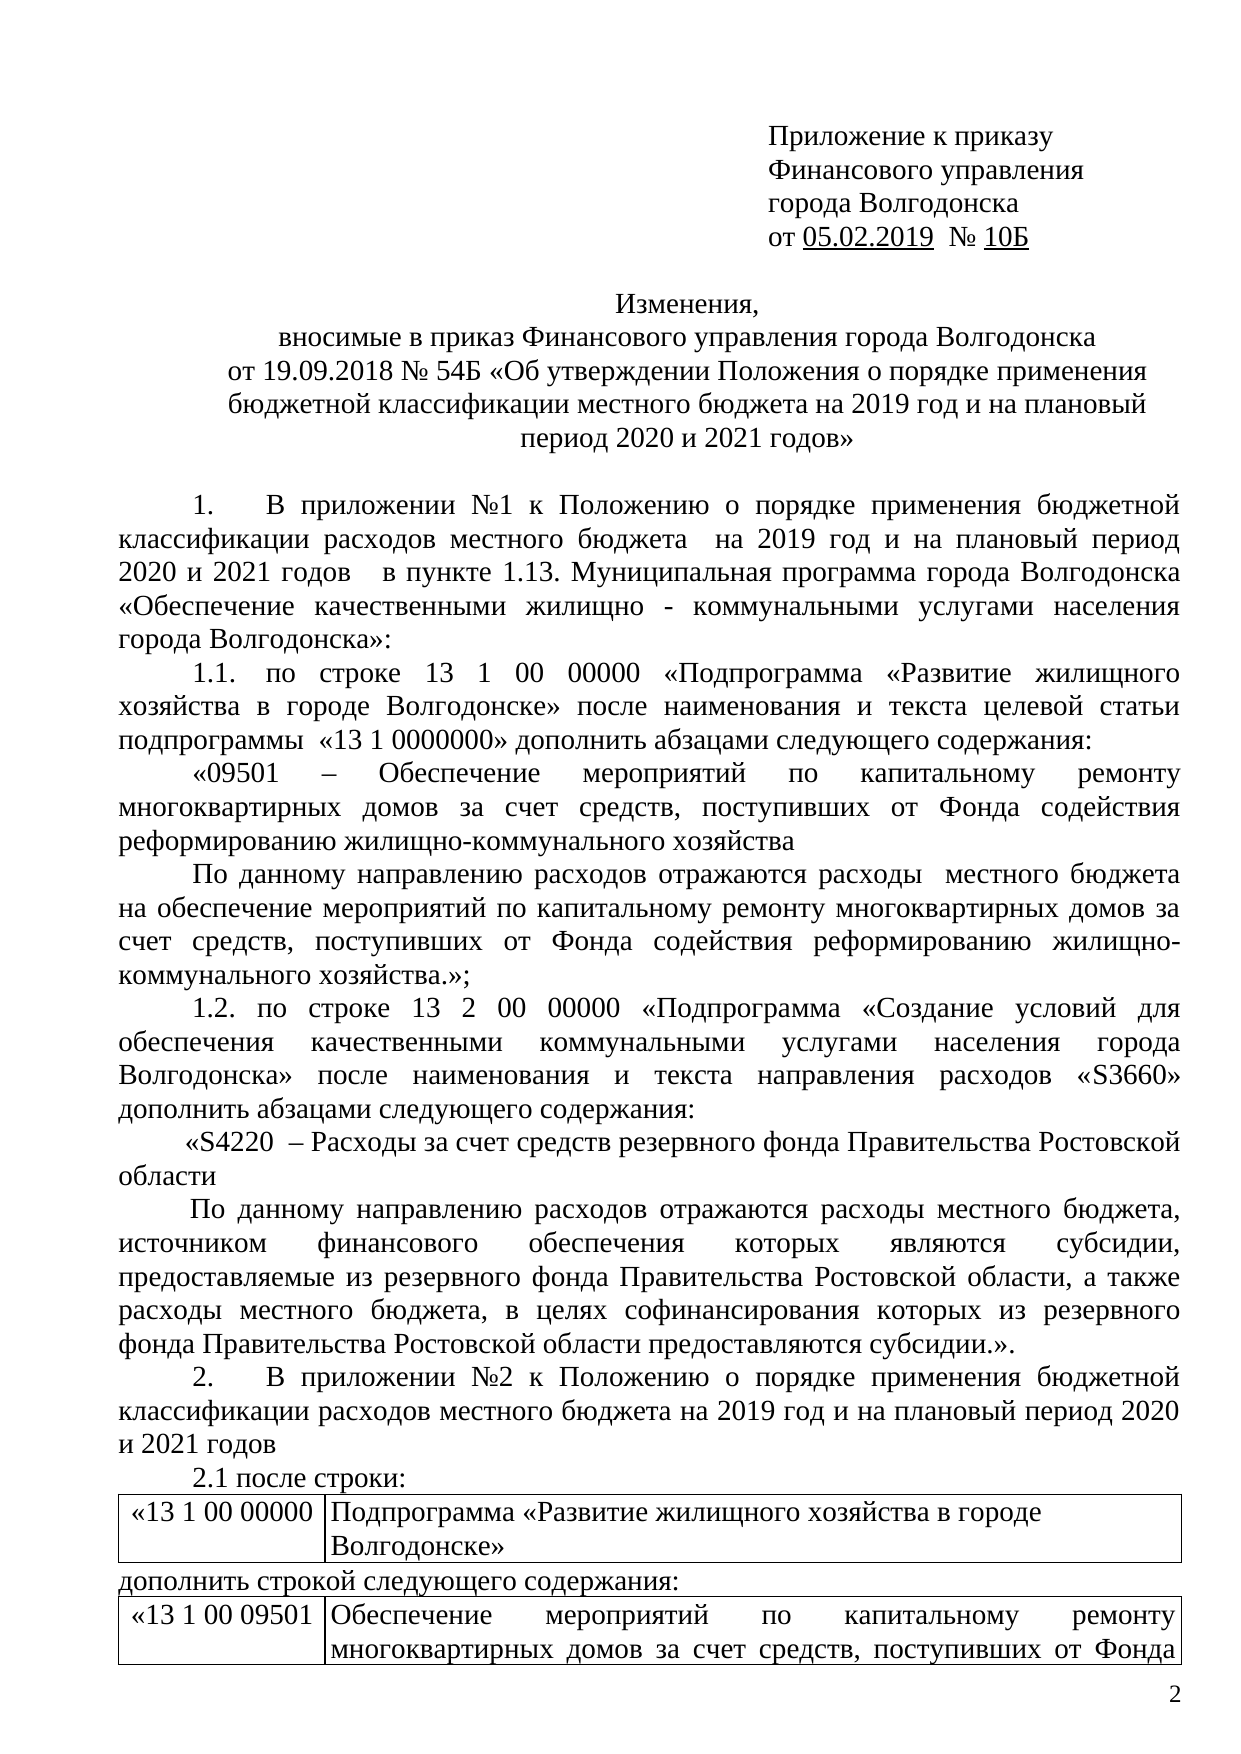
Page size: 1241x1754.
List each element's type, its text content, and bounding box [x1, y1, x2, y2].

text дополнить строкой следующего содержания: [118, 1563, 1181, 1596]
text Изменения, [118, 286, 1181, 319]
text вносимые в приказ Финансового управления города Волгодонска [118, 319, 1181, 353]
text города Волгодонска [118, 185, 1181, 219]
text от 19.09.2018 № 54Б «Об утверждении Положения о порядке применения бюджетной классификации местного бюджета на 2019 год и на плановый период 2020 и 2021 годов» [193, 353, 1181, 454]
list В приложении №2 к Положению о порядке применения бюджетной классификации расходов местного бюджета на 2019 год и на плановый период 2020 и 2021 годов [118, 1359, 1181, 1460]
text Приложение к приказу [650, 118, 1181, 152]
text «09501 – Обеспечение мероприятий по капитальному ремонту многоквартирных домов за счет средств, поступивших от Фонда содействия реформированию жилищно-коммунального хозяйства [118, 756, 1181, 856]
text Финансового управления [118, 152, 1181, 185]
list по строке 13 1 00 00000 «Подпрограмма «Развитие жилищного хозяйства в городе Волгодонске» после наименования и текста целевой статьи подпрограммы «13 1 0000000» дополнить абзацами следующего содержания: [118, 655, 1181, 756]
table_header «13 1 00 09501 [119, 1597, 324, 1664]
table_header Подпрограмма «Развитие жилищного хозяйства в городе Волгодонске» [326, 1495, 1181, 1562]
list В приложении №1 к Положению о порядке применения бюджетной классификации расходов местного бюджета на 2019 год и на плановый период 2020 и 2021 годов в пункте 1.13. Муниципальная программа города Волгодонска «Обеспечение качественными жилищно - коммунальными услугами населения города Волгодонска»: [118, 487, 1181, 655]
text По данному направлению расходов отражаются расходы местного бюджета на обеспечение мероприятий по капитальному ремонту многоквартирных домов за счет средств, поступивших от Фонда содействия реформированию жилищно-коммунального хозяйства.»; [118, 856, 1181, 990]
text 1.2. по строке 13 2 00 00000 «Подпрограмма «Создание условий для обеспечения качественными коммунальными услугами населения города Волгодонска» после наименования и текста направления расходов «S3660» дополнить абзацами следующего содержания: [118, 990, 1181, 1124]
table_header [326, 1597, 1181, 1664]
text 2.1 после строки: [192, 1460, 1181, 1493]
text от 05.02.2019 № 10Б [118, 219, 1181, 252]
table_header «13 1 00 00000 [119, 1495, 324, 1562]
text «S4220 – Расходы за счет средств резервного фонда Правительства Ростовской области [118, 1124, 1181, 1192]
text По данному направлению расходов отражаются расходы местного бюджета, источником финансового обеспечения которых являются субсидии, предоставляемые из резервного фонда Правительства Ростовской области, а также расходы местного бюджета, в целях софинансирования которых из резервного фонда Правительства Ростовской области предоставляются субсидии.». [118, 1192, 1181, 1359]
